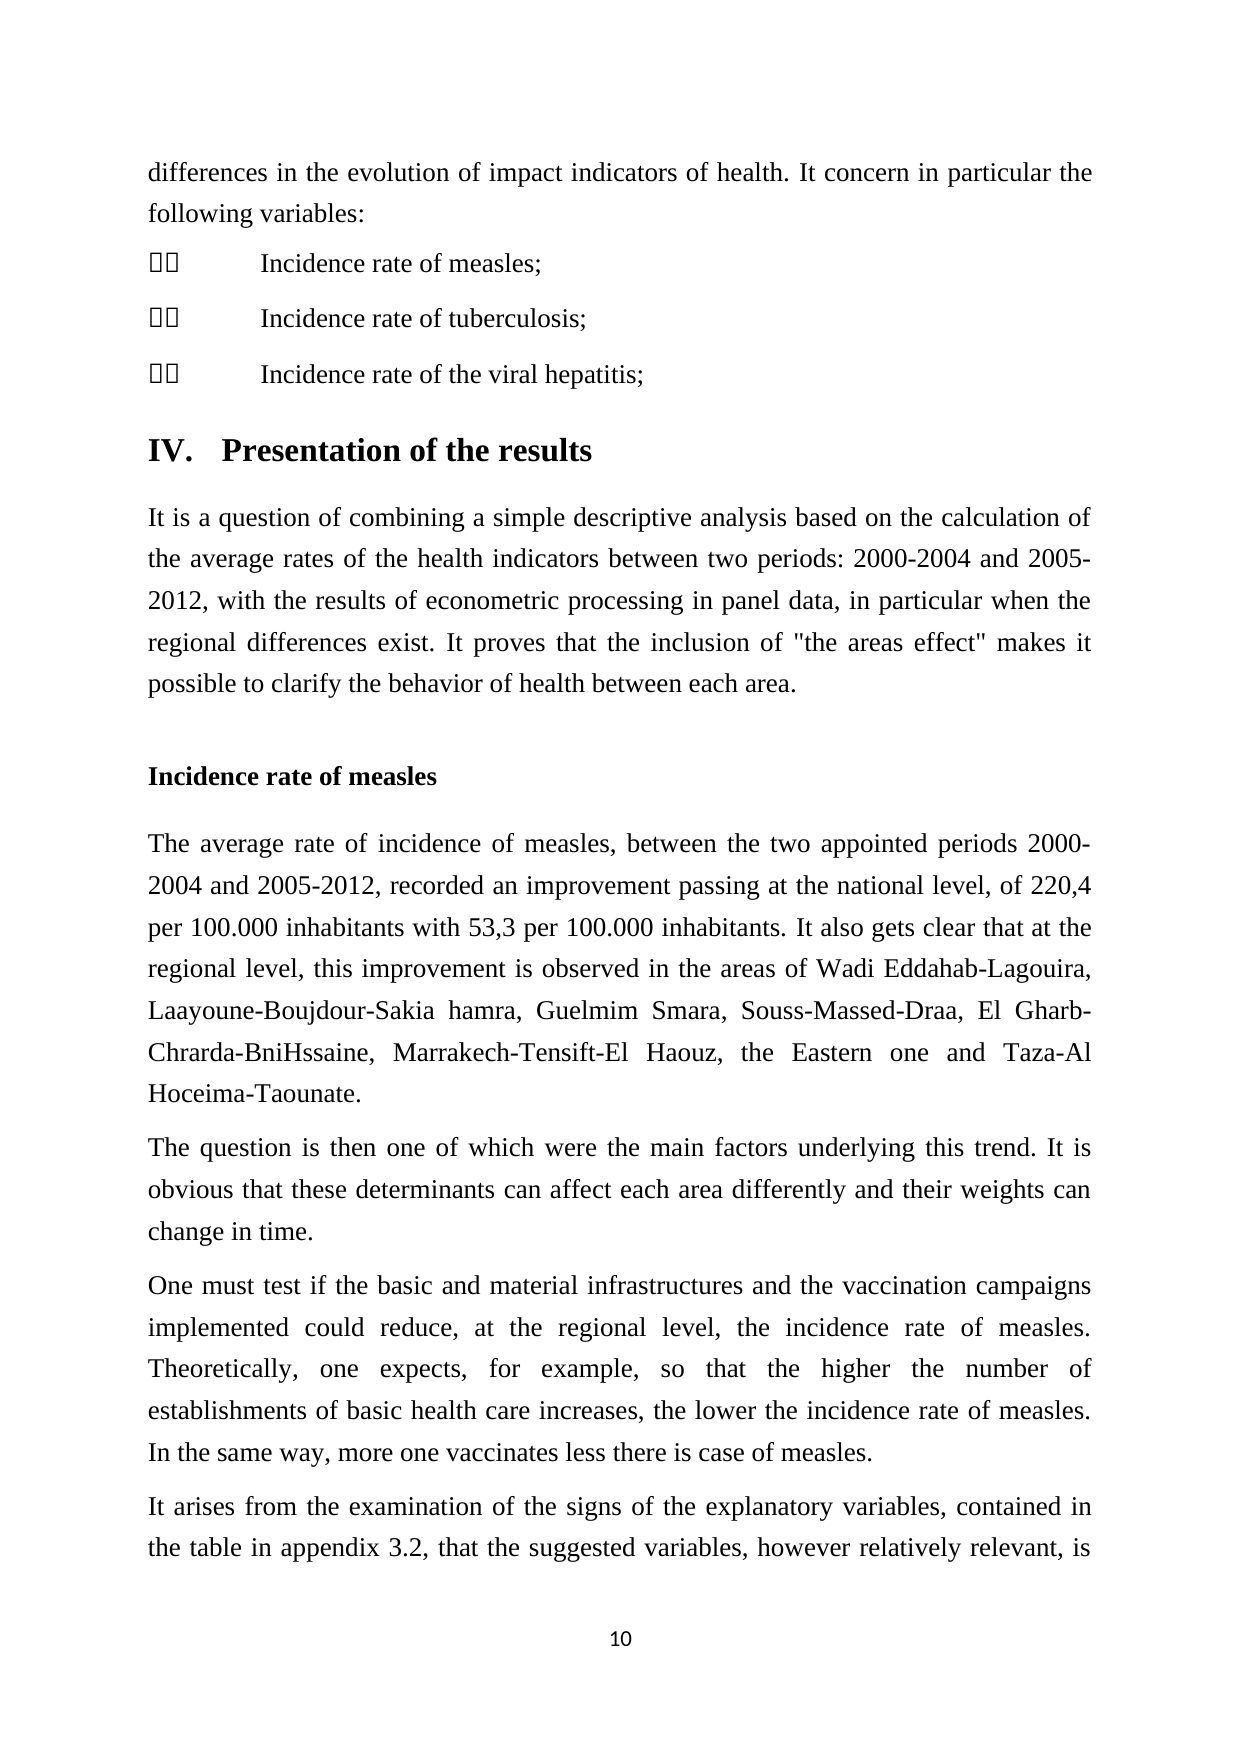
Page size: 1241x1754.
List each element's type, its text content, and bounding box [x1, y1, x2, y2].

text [148, 148, 1093, 231]
text It is a question of combining a simple descriptive analysis based on the calculation of the average rates of the health indicators between two periods: 2000-2004 and 2005-2012, with the results of econometric processing in panel data, in particular when the regional differences exist. ¶It proves that the inclusion of "the areas effect" makes it possible to clarify the behavior of health between each area.¶ [148, 493, 1093, 701]
text  Incidence rate of tuberculosis;¶ [148, 299, 1093, 336]
text  Incidence rate of the viral hepatitis;¶ [148, 354, 1093, 391]
text IV.¶ Presentation of the results ¶ [148, 434, 1093, 468]
text The question is then one of which were the main factors underlying this trend. It is obvious that these determinants can affect each area differently and their weights can change in time.¶ [148, 1123, 1093, 1248]
text  Incidence rate of measles;¶ [148, 243, 1093, 280]
text ¶One must test if the basic and material infrastructures and the vaccination campaigns implemented could reduce, at the regional level, the incidence rate of measles. ¶Theoretically, one expects, for example, so that the higher the number of establishments of basic health care increases, the lower the incidence rate of measles. ¶In the same way, more one vaccinates less there is case of measles.¶ [148, 1261, 1093, 1469]
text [148, 1482, 1093, 1565]
text Incidence rate of measles ¶ [148, 760, 1093, 791]
text The average rate of incidence of measles, between the two appointed periods 2000-2004 and 2005-2012, recorded an improvement passing at the national level, of 220,4 per 100.000 inhabitants with 53,3 per 100.000 inhabitants. ¶It also gets clear that at the regional level, this improvement is observed in the areas of Wadi Eddahab-Lagouira, Laayoune-Boujdour-Sakia hamra, Guelmim Smara, Souss-Massed-Draa, El Gharb-Chrarda-BniHssaine, Marrakech-Tensift-El Haouz, the Eastern one and Taza-Al Hoceima-Taounate.¶ [148, 819, 1093, 1111]
